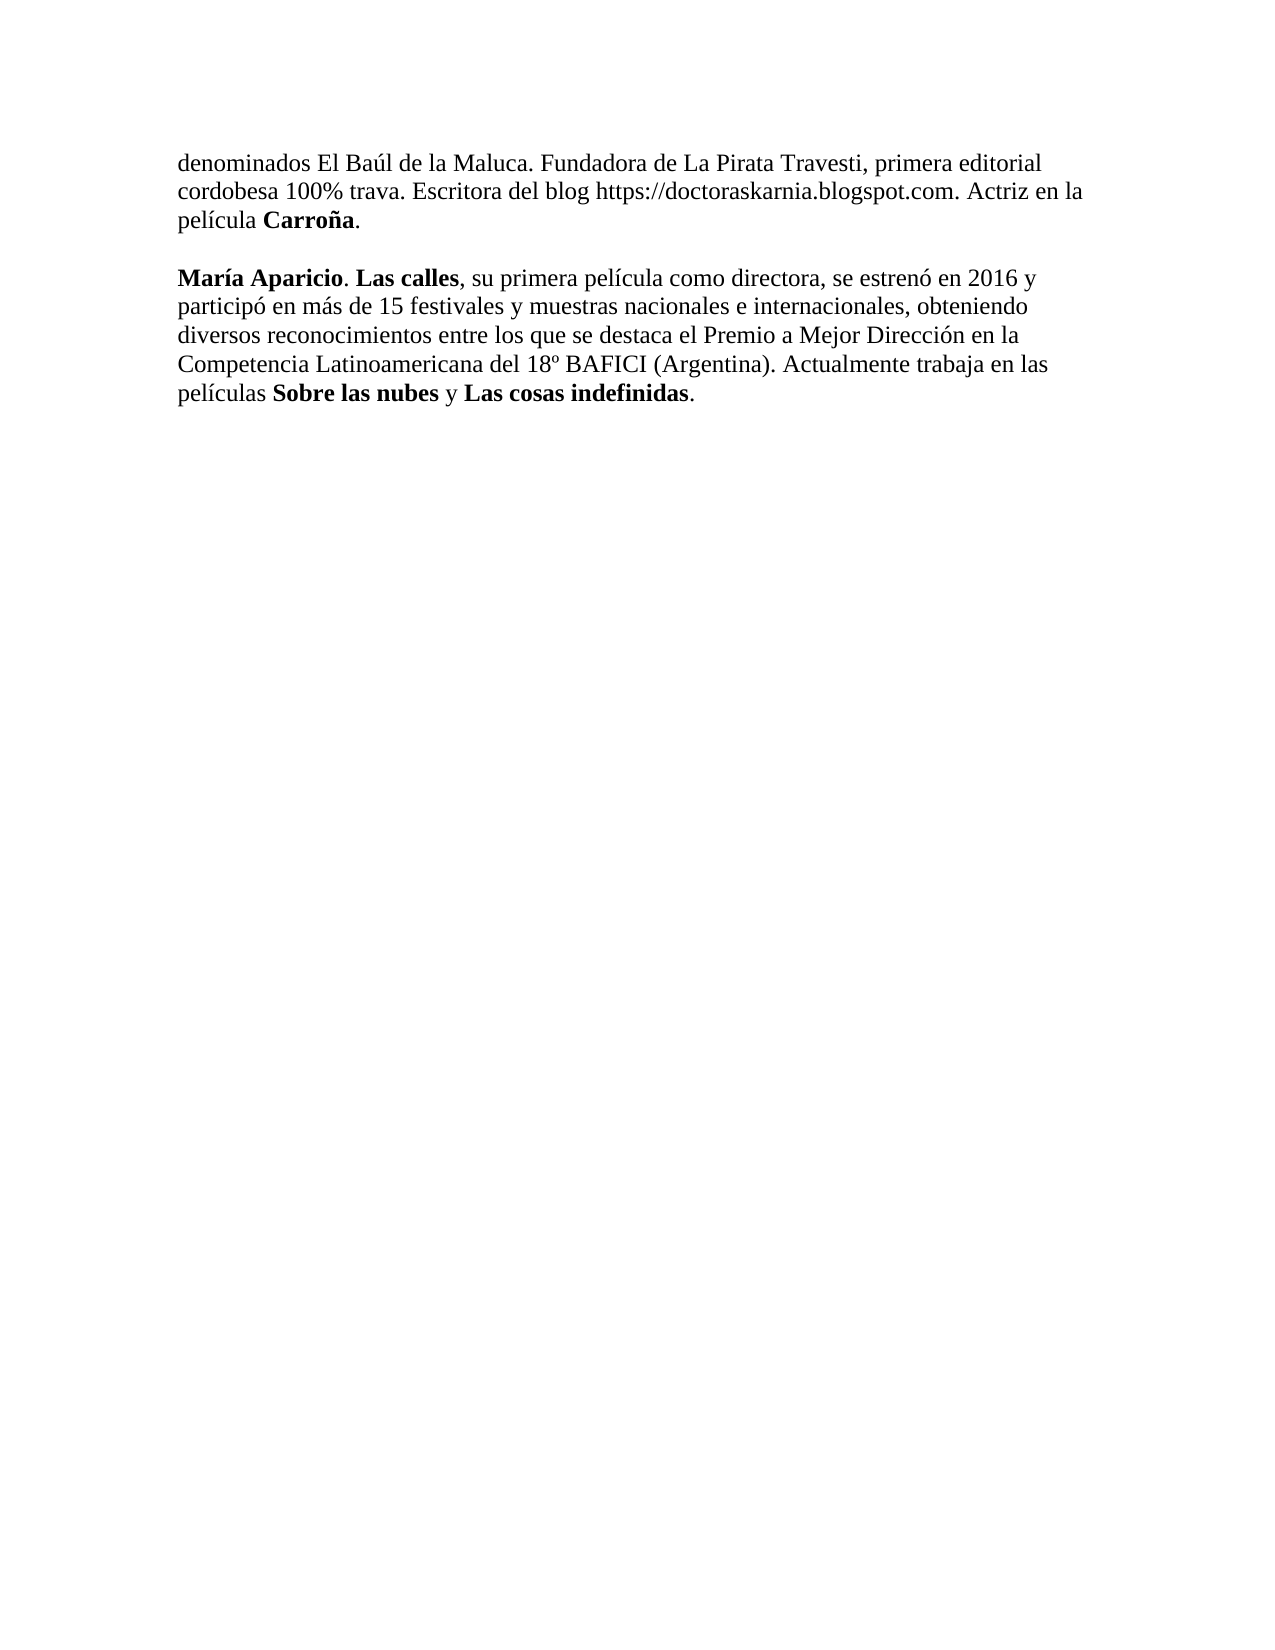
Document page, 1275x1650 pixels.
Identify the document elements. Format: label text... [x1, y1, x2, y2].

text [177, 148, 1098, 234]
text María Aparicio. Las calles, su primera película como directora, se estrenó en 2016 y participó en más de 15 festivales y muestras nacionales e internacionales, obteniendo diversos reconocimientos entre los que se destaca el Premio a Mejor Dirección en la Competencia Latinoamericana del 18º BAFICI (Argentina). Actualmente trabaja en las películas Sobre las nubes y Las cosas indefinidas. [177, 263, 1098, 406]
